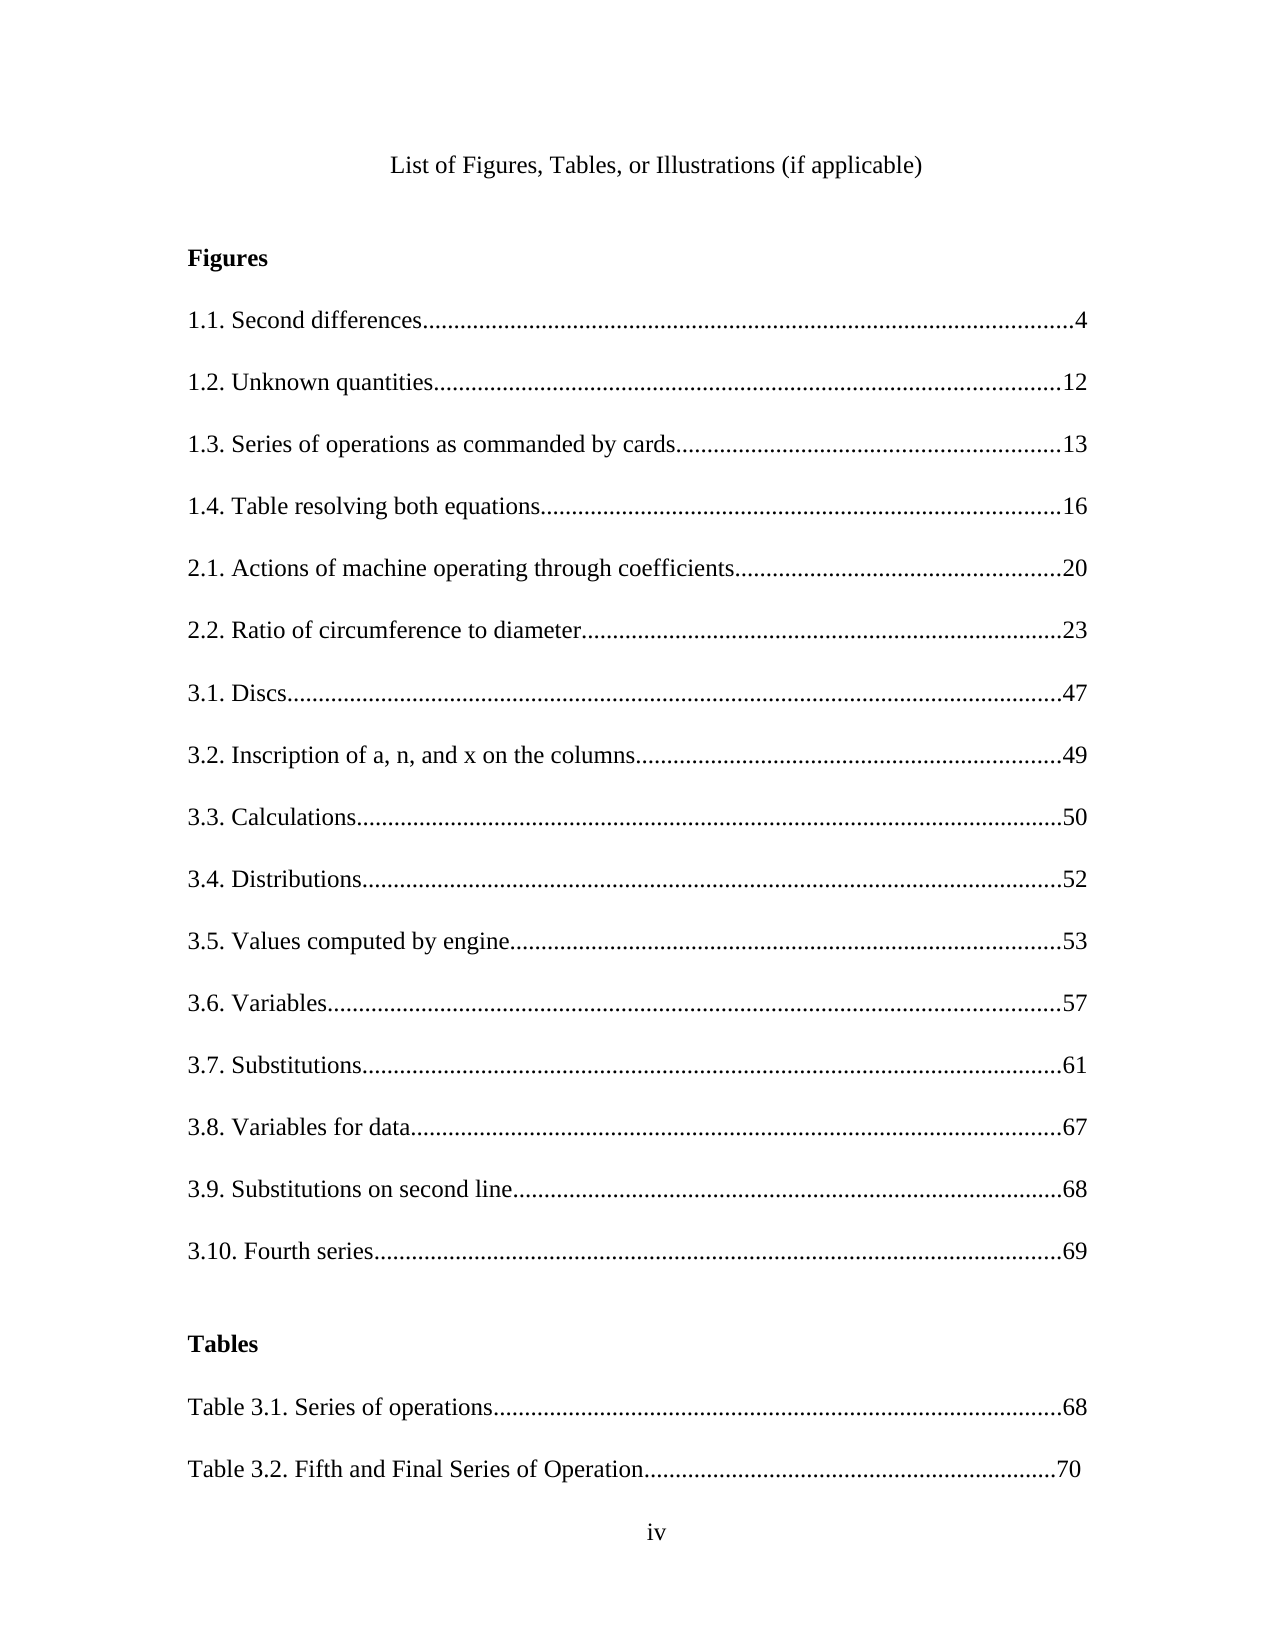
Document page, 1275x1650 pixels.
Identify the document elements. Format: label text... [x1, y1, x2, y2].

text 3.9. Substitutions on second line 68 [187, 1174, 1125, 1203]
text Table 3.2. Fifth and Final Series of Operation 70 [187, 1454, 1125, 1482]
text List of Figures, Tables, or Illustrations (if applicable) [187, 150, 1125, 179]
text 3.10. Fourth series 69 [187, 1236, 1125, 1265]
text 1.4. Table resolving both equations 16 [187, 491, 1125, 520]
text 3.6. Variables 57 [187, 988, 1125, 1017]
text 1.1. Second differences 4 [187, 305, 1125, 334]
text 2.1. Actions of machine operating through coefficients 20 [187, 553, 1125, 582]
text 2.2. Ratio of circumference to diameter 23 [187, 616, 1125, 644]
text 3.2. Inscription of a, n, and x on the columns 49 [187, 740, 1125, 768]
text 3.7. Substitutions 61 [187, 1050, 1125, 1079]
text Tables [187, 1329, 1125, 1358]
text 1.2. Unknown quantities 12 [187, 367, 1125, 396]
text Figures [187, 243, 1125, 272]
text 3.5. Values computed by engine 53 [187, 926, 1125, 955]
text Table 3.1. Series of operations 68 [187, 1392, 1125, 1420]
text 3.8. Variables for data 67 [187, 1112, 1125, 1141]
text 3.1. Discs 47 [187, 678, 1125, 706]
text 1.3. Series of operations as commanded by cards 13 [187, 429, 1125, 458]
text 3.4. Distributions 52 [187, 864, 1125, 893]
text 3.3. Calculations 50 [187, 802, 1125, 831]
